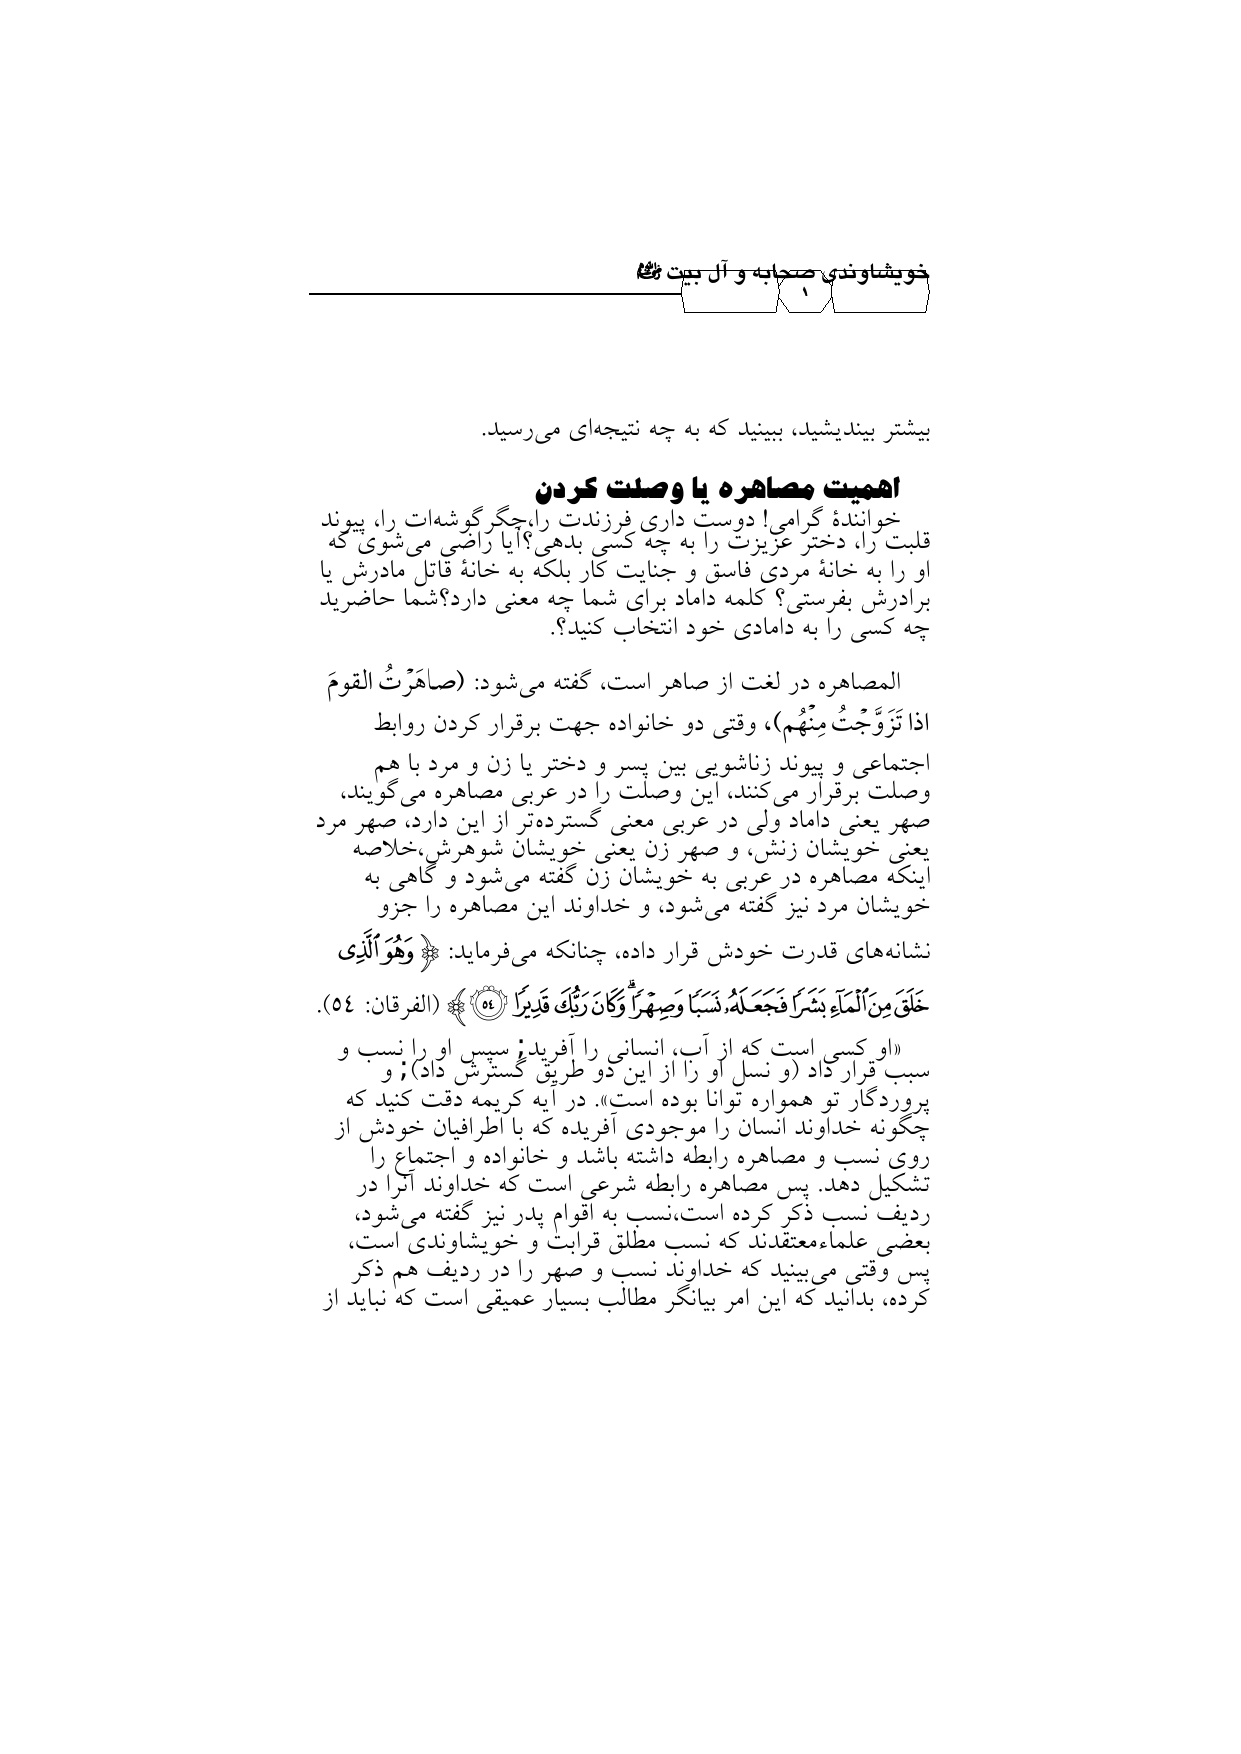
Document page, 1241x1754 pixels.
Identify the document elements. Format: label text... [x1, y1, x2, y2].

text المصاهره در لغت از صاهر است، گفته مي‌شود: (صاهَرْتُ القومَ اذا تَزَوَّجْتُ مِنْهُم)،‌ وقتي دو خانواده جهت برقرار كردن روابط اجتماعي و پيوند زناشويي بين پسر و دختر يا زن و مرد با هم وصلت برقرار مي‌كنند، اين وصلت را در عربي مصاهره مي‌گويند، ‌صهر يعني داماد ولي در عربي معني گسترده‌تر از اين دارد، صهر مرد يعني خويشان زنش، و صهر زن يعني خويشان شوهرش،‌خلاصه اينكه مصاهره در عربي به خويشان زن گفته مي‌شود و گاهي به خويشان مرد نيز گفته مي‌شود،‌ و خداوند اين مصاهره را جزو نشانه‌هاي قدرت خودش قرار داده، چنانكه مي‌فرمايد: ﮋ ﯬ ﯭ ﯮ ﯯ ﯰ ﯱ ﯲ ﯳ ﯴﯵ ﯶ ﯷ ﯸ ﯹ ﮊ (الفرقان: 54). [311, 646, 929, 1033]
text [311, 1033, 929, 1317]
text خوانندة گرامي! دوست داري فرزندت را،‌جگرگوشه‌ات را، ‌پيوند قلبت را، ‌دختر عزيزت را به چه كسي بدهي؟‌آيا راضي مي‌شوي كه او را به خانة مردي فاسق و جنايت كار بلكه به خانة قاتل مادرش يا برادرش بفرستي؟ ‌كلمه داماد براي شما چه معني دارد؟‌شما حاضريد چه كسي را به دامادي خود انتخاب كنيد؟. [311, 504, 929, 646]
text اهميت مصاهره يا وصلت كردن [311, 476, 929, 504]
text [311, 413, 929, 441]
